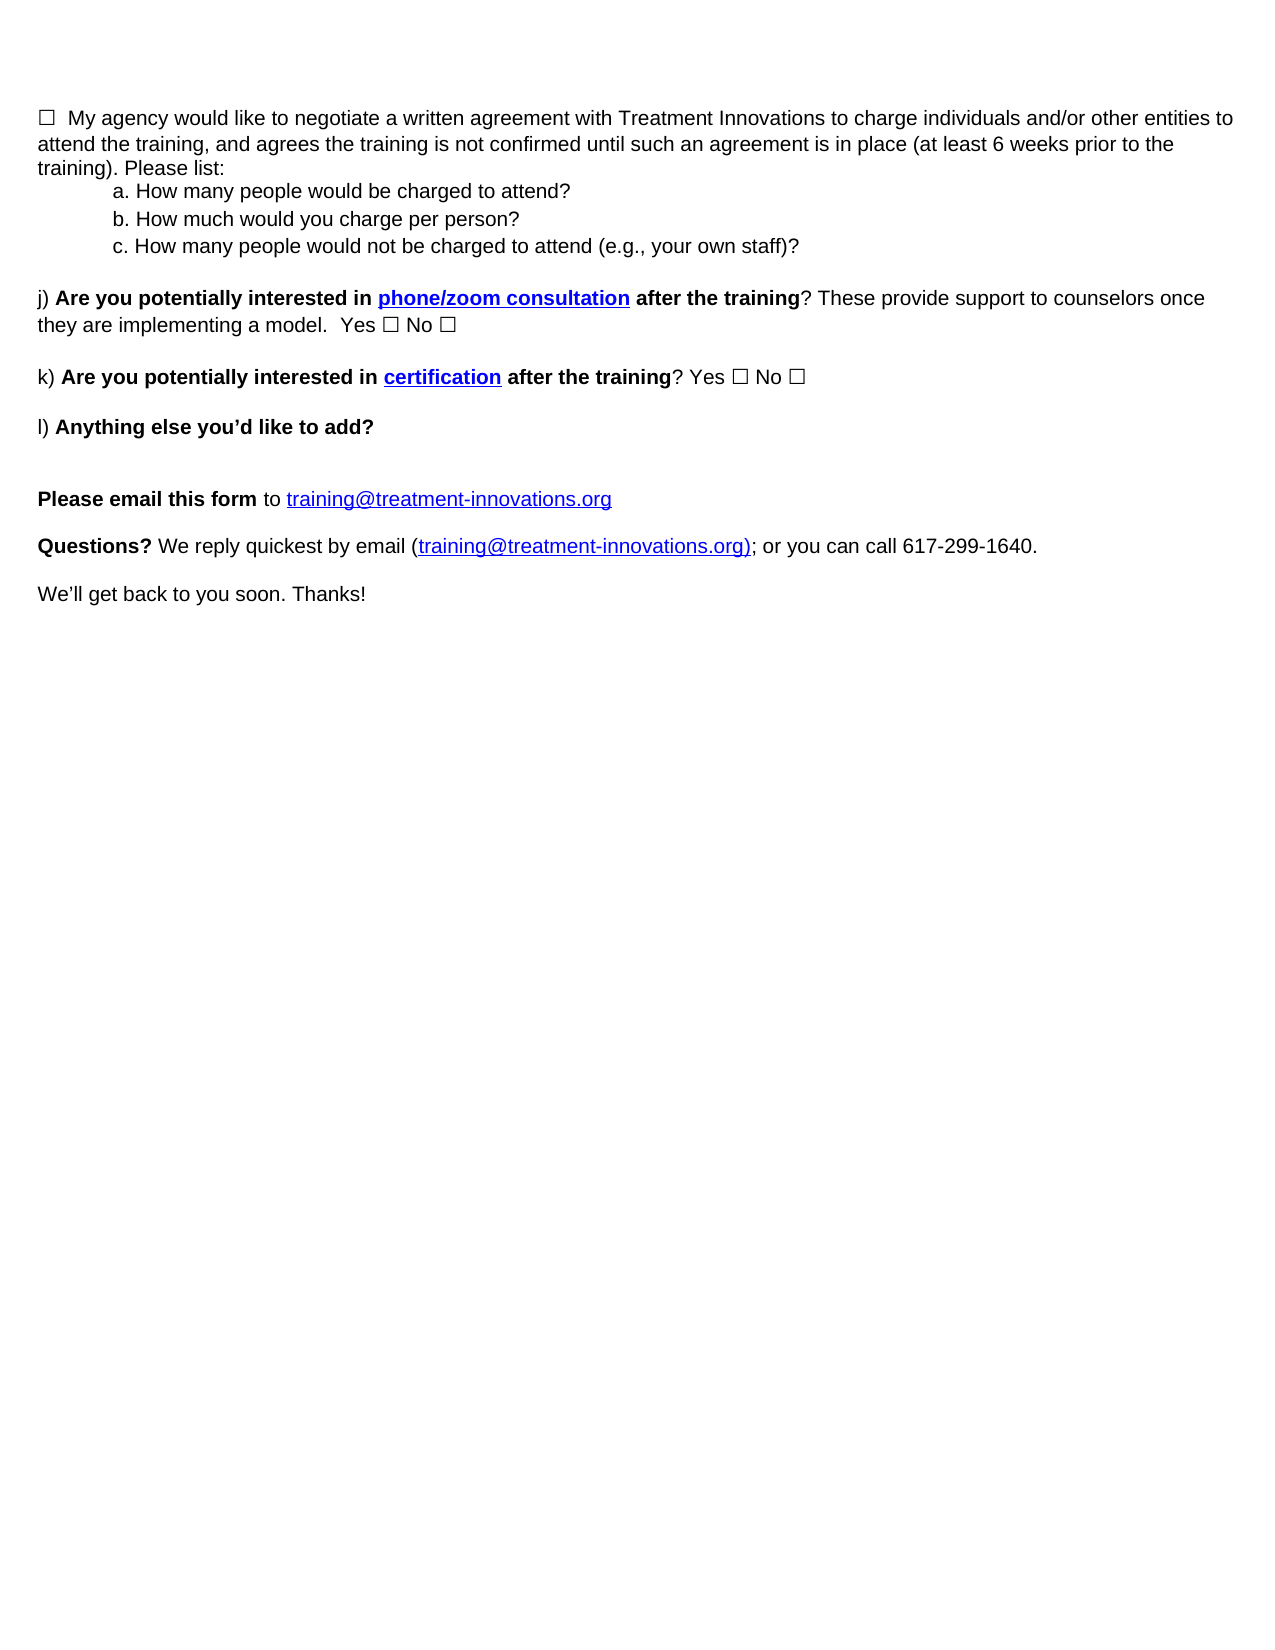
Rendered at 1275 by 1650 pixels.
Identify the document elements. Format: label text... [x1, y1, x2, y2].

text b. How much would you charge per person? [112, 207, 1237, 231]
text k) Are you potentially interested in certification after the training? Yes No [37, 362, 1237, 391]
text c. How many people would not be charged to attend (e.g., your own staff)? [75, 234, 1237, 258]
text Questions? We reply quickest by email (training@treatment-innovations.org); or you can call 617-299-1640. [37, 534, 1237, 558]
text a. How many people would be charged to attend? [75, 179, 1237, 203]
text j) Are you potentially interested in phone/zoom consultation after the training? These provide support to counselors once they are implementing a model. Yes No [37, 286, 1237, 338]
text Please email this form to training@treatment-innovations.org [37, 486, 1237, 510]
text We’ll get back to you soon. Thanks! [37, 582, 1237, 606]
text My agency would like to negotiate a written agreement with Treatment Innovations to charge individuals and/or other entities to attend the training, and agrees the training is not confirmed until such an agreement is in place (at least 6 weeks prior to the training). Please list: [37, 103, 1237, 179]
text l) Anything else you’d like to add? [37, 414, 1237, 438]
